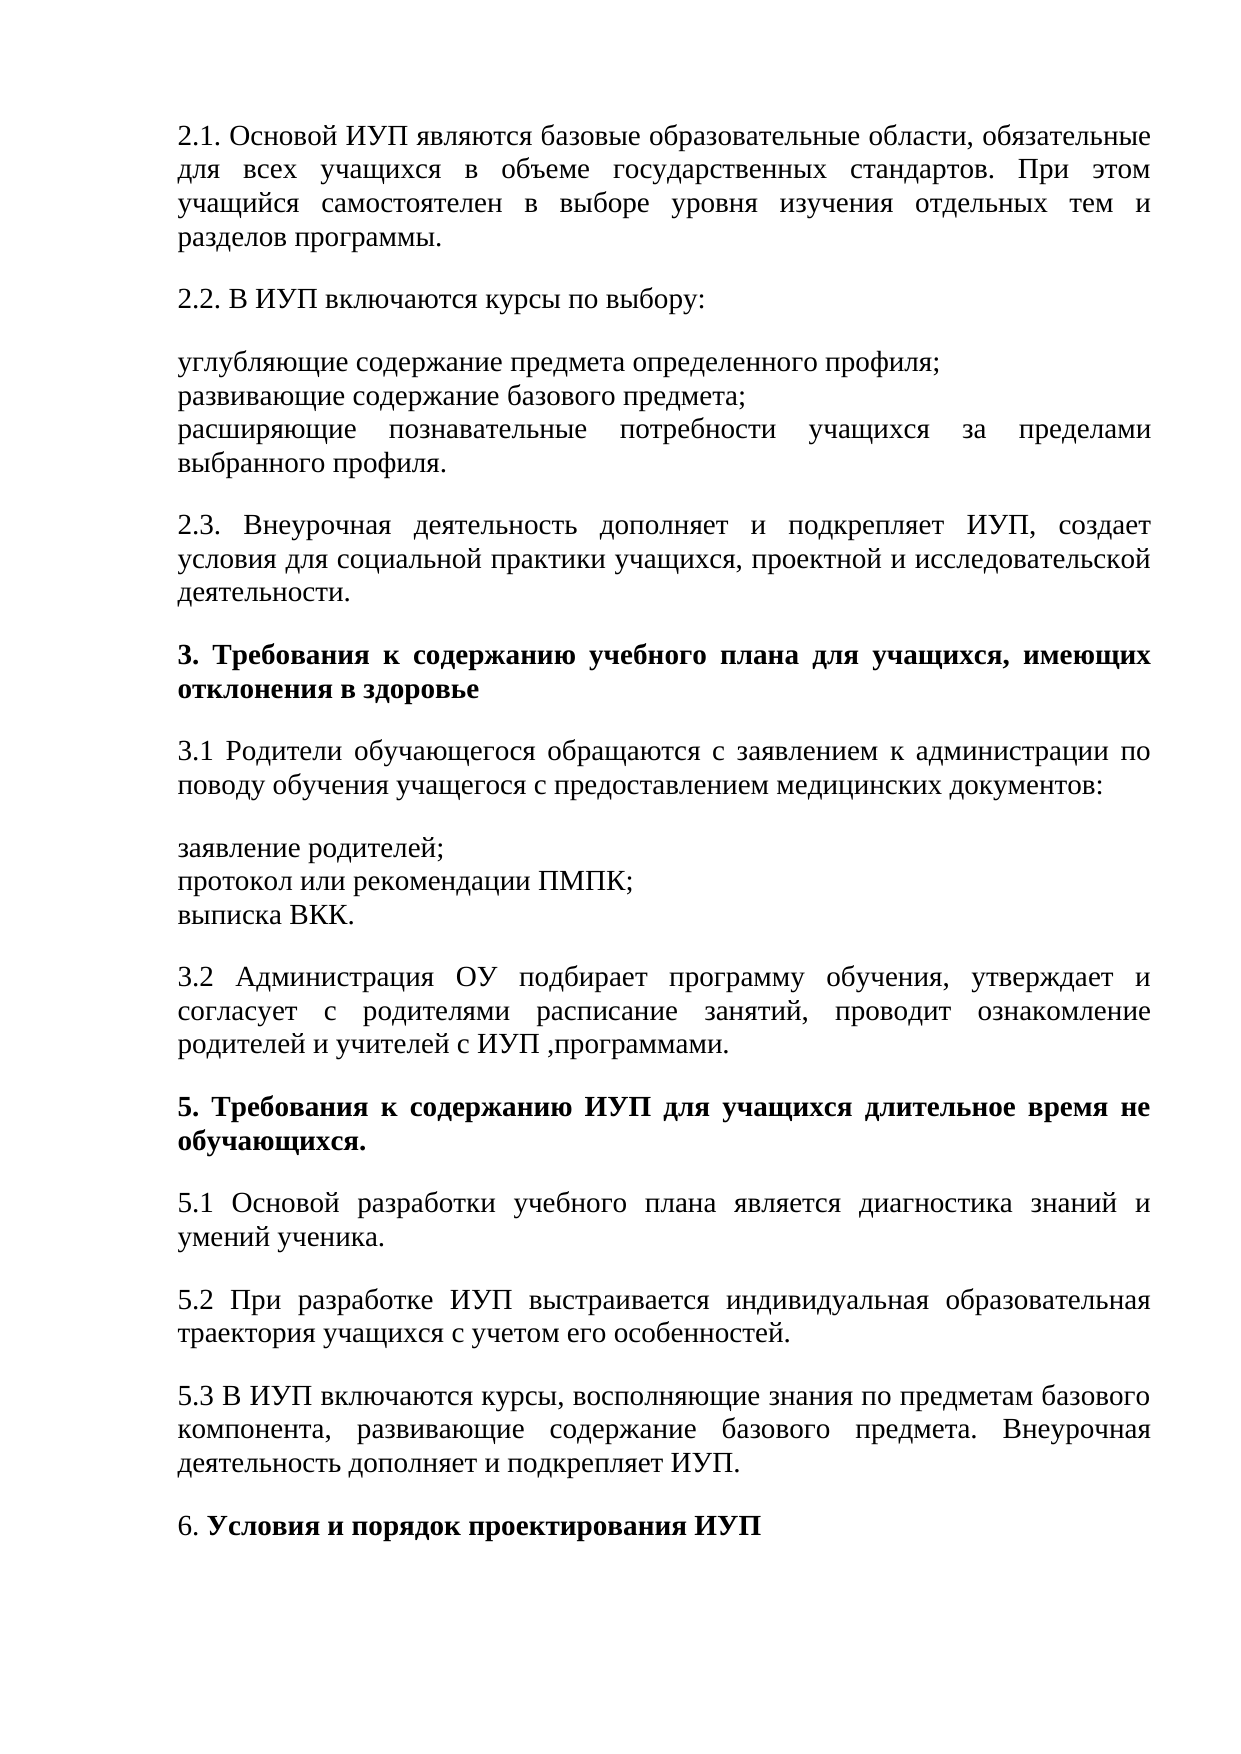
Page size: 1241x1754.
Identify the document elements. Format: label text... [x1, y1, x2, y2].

text 2.3. Внеурочная деятельность дополняет и подкрепляет ИУП, создает условия для социальной практики учащихся, проектной и исследовательской деятельности. [177, 507, 1152, 608]
text 3.1 Родители обучающегося обращаются с заявлением к администрации по поводу обучения учащегося с предоставлением медицинских документов: [177, 733, 1152, 801]
text 6. Условия и порядок проектирования ИУП [177, 1508, 1152, 1541]
text заявление родителей; [177, 830, 1152, 863]
text 2.1. Основой ИУП являются базовые образовательные области, обязательные для всех учащихся в объеме государственных стандартов. При этом учащийся самостоятелен в выборе уровня изучения отдельных тем и разделов программы. [177, 118, 1152, 252]
text протокол или рекомендации ПМПК; [177, 863, 1152, 897]
text 5.3 В ИУП включаются курсы, восполняющие знания по предметам базового компонента, развивающие содержание базового предмета. Внеурочная деятельность дополняет и подкрепляет ИУП. [177, 1378, 1152, 1479]
text выписка ВКК. [177, 897, 1152, 930]
text развивающие содержание базового предмета; [177, 378, 1152, 411]
text 3.2 Администрация ОУ подбирает программу обучения, утверждает и согласует с родителями расписание занятий, проводит ознакомление родителей и учителей с ИУП ,программами. [177, 959, 1152, 1060]
text 2.2. В ИУП включаются курсы по выбору: [177, 281, 1152, 315]
text углубляющие содержание предмета определенного профиля; [177, 344, 1152, 378]
text 5.2 При разработке ИУП выстраивается индивидуальная образовательная траектория учащихся с учетом его особенностей. [177, 1282, 1152, 1349]
text 5.1 Основой разработки учебного плана является диагностика знаний и умений ученика. [177, 1186, 1152, 1253]
text расширяющие познавательные потребности учащихся за пределами выбранного профиля. [177, 411, 1152, 478]
text 3. Требования к содержанию учебного плана для учащихся, имеющих отклонения в здоровье [177, 637, 1152, 704]
text 5. Требования к содержанию ИУП для учащихся длительное время не обучающихся. [177, 1089, 1152, 1156]
